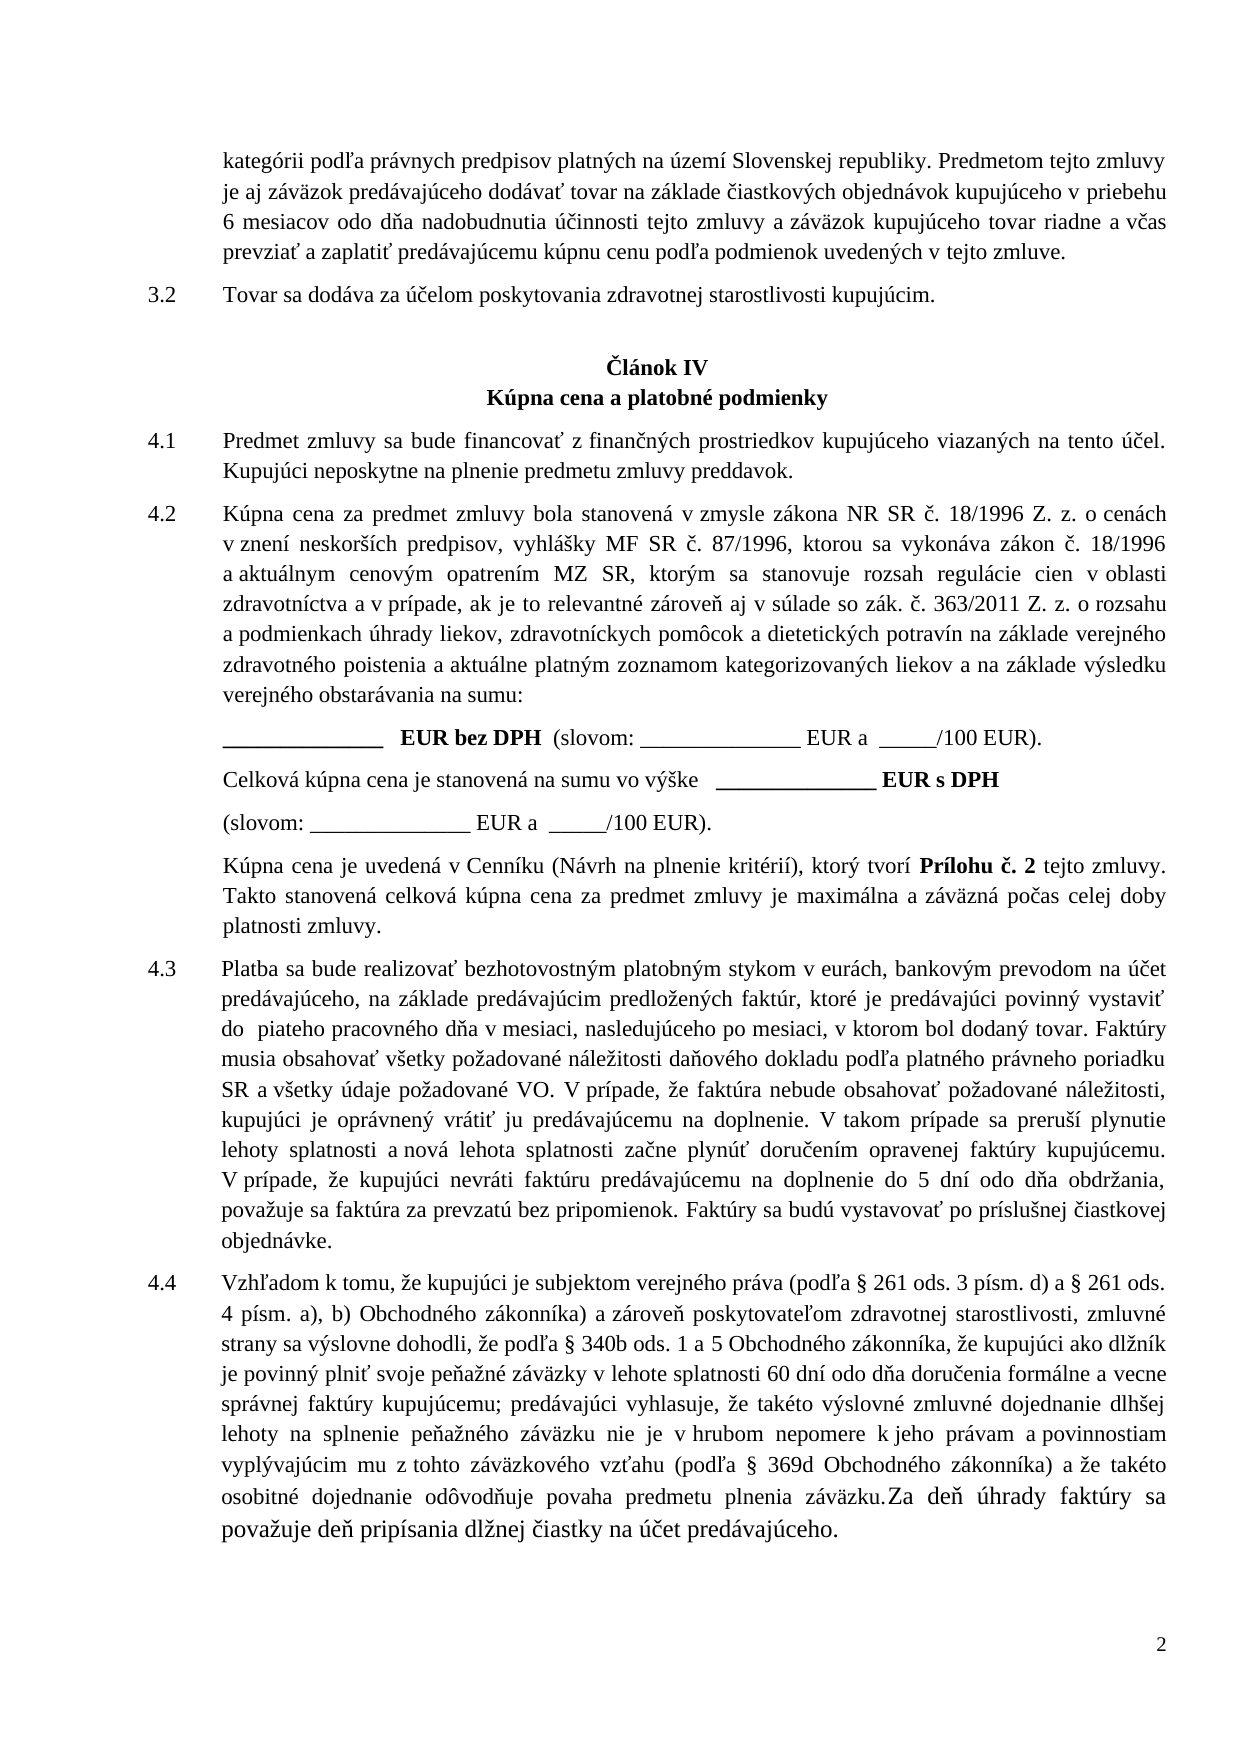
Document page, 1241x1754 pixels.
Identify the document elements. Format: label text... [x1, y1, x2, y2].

text ______________ EUR bez DPH (slovom: ______________ EUR a _____/100 EUR). [223, 724, 1167, 750]
text Kúpna cena je uvedená v Cenníku (Návrh na plnenie kritérií), ktorý tvorí Prílohu č. 2 tejto zmluvy. Takto stanovená celková kúpna cena za predmet zmluvy je maximálna a záväzná počas celej doby platnosti zmluvy. [223, 852, 1167, 938]
list Platba sa bude realizovať bezhotovostným platobným stykom v eurách, bankovým prevodom na účet predávajúceho, na základe predávajúcim predložených faktúr, ktoré je predávajúci povinný vystaviť do piateho pracovného dňa v mesiaci, nasledujúceho po mesiaci, v ktorom bol dodaný tovar. Faktúry musia obsahovať všetky požadované náležitosti daňového dokladu podľa platného právneho poriadku SR a všetky údaje požadované VO. V prípade, že faktúra nebude obsahovať požadované náležitosti, kupujúci je oprávnený vrátiť ju predávajúcemu na doplnenie. V takom prípade sa preruší plynutie lehoty splatnosti a nová lehota splatnosti začne plynúť doručením opravenej faktúry kupujúcemu. V prípade, že kupujúci nevráti faktúru predávajúcemu na doplnenie do 5 dní odo dňa obdržania, považuje sa faktúra za prevzatú bez pripomienok. Faktúry sa budú vystavovať po príslušnej čiastkovej objednávke. [148, 955, 1167, 1253]
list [148, 148, 1167, 264]
text Celková kúpna cena je stanovená na sumu vo výške ______________ EUR s DPH [223, 766, 1167, 793]
list Predmet zmluvy sa bude financovať z finančných prostriedkov kupujúceho viazaných na tento účel. Kupujúci neposkytne na plnenie predmetu zmluvy preddavok. [148, 427, 1167, 483]
text Článok IV [148, 354, 1167, 380]
text (slovom: ______________ EUR a _____/100 EUR). [223, 809, 1167, 835]
list Tovar sa dodáva za účelom poskytovania zdravotnej starostlivosti kupujúcim. [148, 281, 1167, 307]
list Vzhľadom k tomu, že kupujúci je subjektom verejného práva (podľa § 261 ods. 3 písm. d) a § 261 ods. 4 písm. a), b) Obchodného zákonníka) a zároveň poskytovateľom zdravotnej starostlivosti, zmluvné strany sa výslovne dohodli, že podľa § 340b ods. 1 a 5 Obchodného zákonníka, že kupujúci ako dlžník je povinný plniť svoje peňažné záväzky v lehote splatnosti 60 dní odo dňa doručenia formálne a vecne správnej faktúry kupujúcemu; predávajúci vyhlasuje, že takéto výslovné zmluvné dojednanie dlhšej lehoty na splnenie peňažného záväzku nie je v hrubom nepomere k jeho právam a povinnostiam vyplývajúcim mu z tohto záväzkového vzťahu (podľa § 369d Obchodného zákonníka) a že takéto osobitné dojednanie odôvodňuje povaha predmetu plnenia záväzku.Za deň úhrady faktúry sa považuje deň pripísania dlžnej čiastky na účet predávajúceho. [148, 1269, 1167, 1543]
list Kúpna cena za predmet zmluvy bola stanovená v zmysle zákona NR SR č. 18/1996 Z. z. o cenách v znení neskorších predpisov, vyhlášky MF SR č. 87/1996, ktorou sa vykonáva zákon č. 18/1996 a aktuálnym cenovým opatrením MZ SR, ktorým sa stanovuje rozsah regulácie cien v oblasti zdravotníctva a v prípade, ak je to relevantné zároveň aj v súlade so zák. č. 363/2011 Z. z. o rozsahu a podmienkach úhrady liekov, zdravotníckych pomôcok a dietetických potravín na základe verejného zdravotného poistenia a aktuálne platným zoznamom kategorizovaných liekov a na základe výsledku verejného obstarávania na sumu: [148, 500, 1167, 707]
text Kúpna cena a platobné podmienky [148, 384, 1167, 410]
